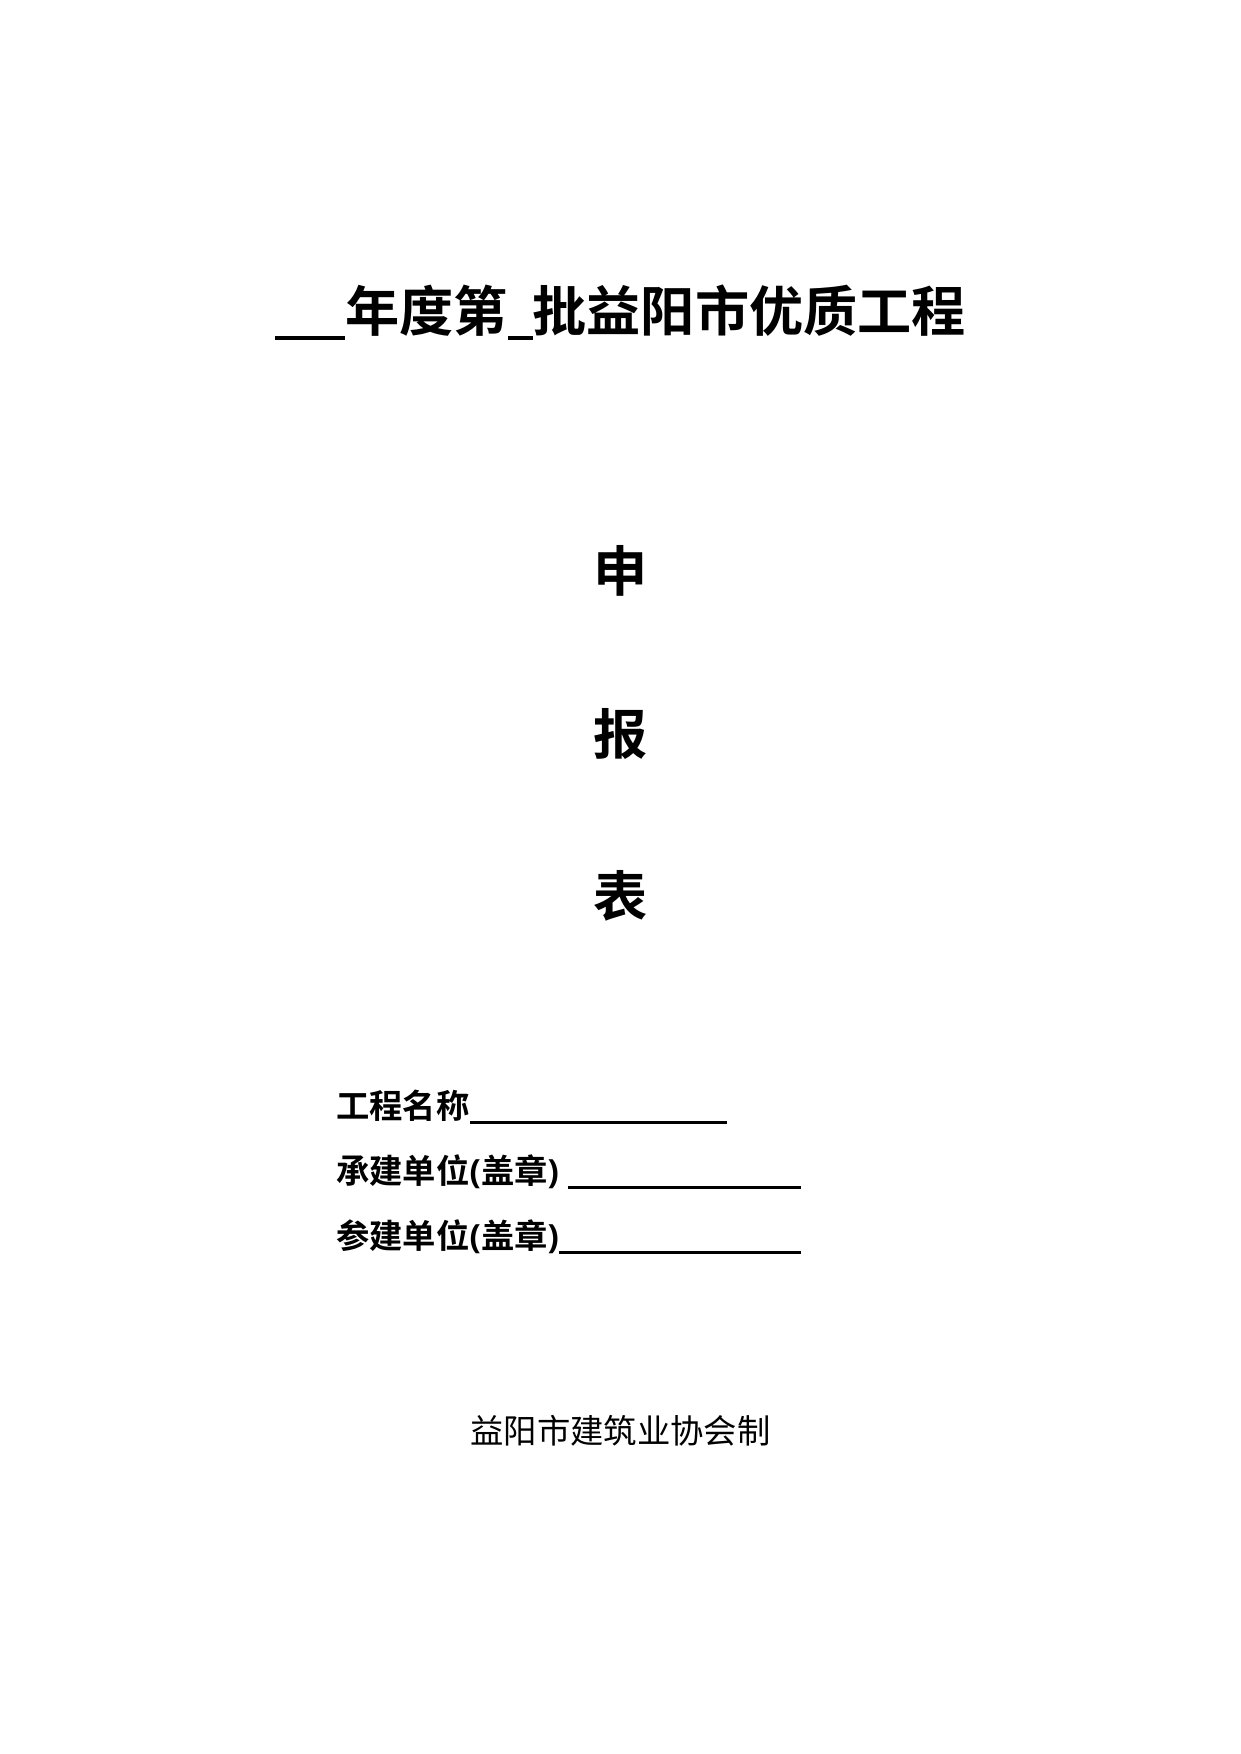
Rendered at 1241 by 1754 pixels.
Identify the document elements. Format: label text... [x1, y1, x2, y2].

text 表 [187, 844, 1053, 942]
text 年度第 批益阳市优质工程 [187, 259, 1053, 357]
text 参建单位(盖章) [187, 1202, 1053, 1267]
text 工程名称 [187, 1072, 1053, 1137]
text 承建单位(盖章) [187, 1137, 1053, 1202]
text 报 [187, 682, 1053, 779]
text 益阳市建筑业协会制 [187, 1397, 1053, 1462]
text 申 [187, 519, 1053, 617]
